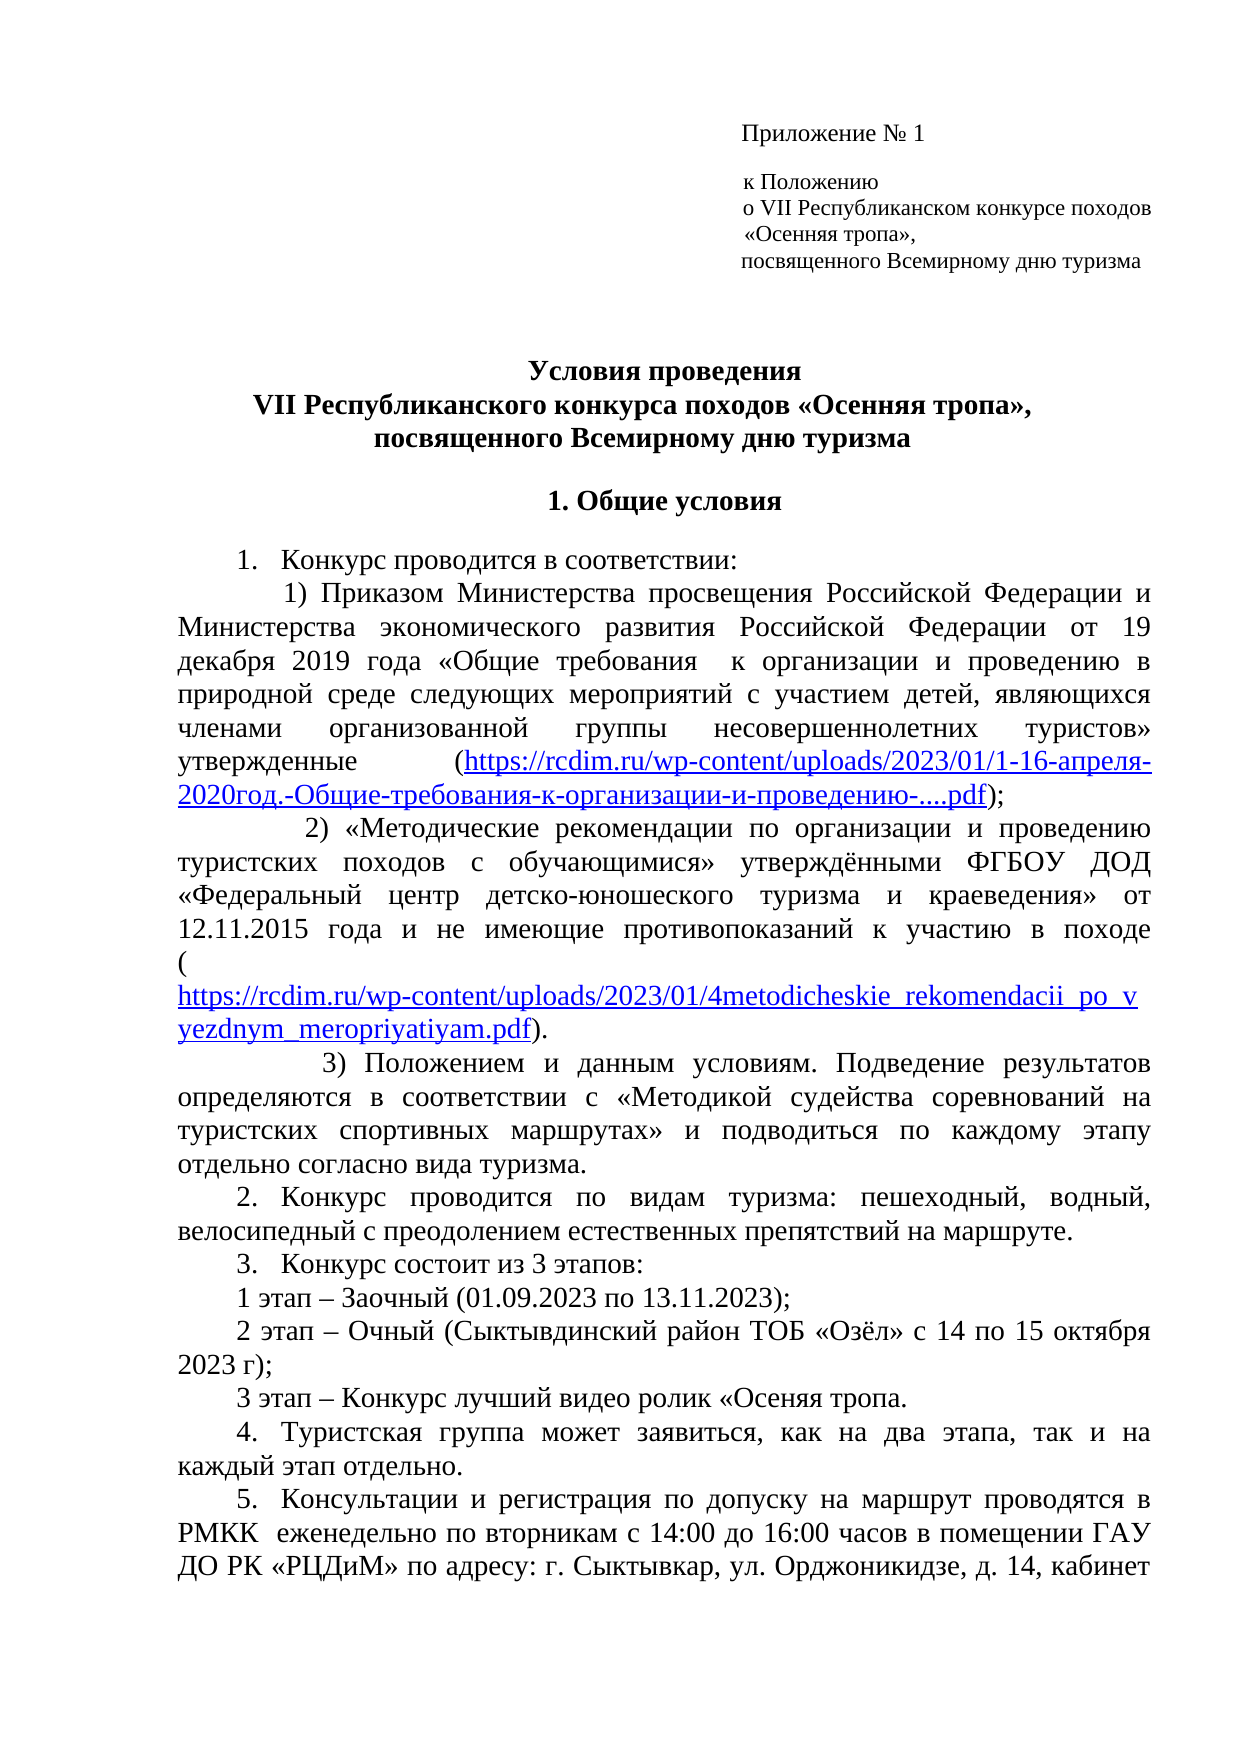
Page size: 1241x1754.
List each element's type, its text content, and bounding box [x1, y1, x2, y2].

text «Осенняя тропа», [177, 220, 1152, 247]
list Туристская группа может заявиться, как на два этапа, так и на каждый этап отдельно. [177, 1414, 1152, 1481]
text 1. Общие условия [177, 483, 1152, 516]
text Условия проведения [177, 353, 1152, 387]
text 1) Приказом Министерства просвещения Российской Федерации и Министерства экономического развития Российской Федерации от 19 декабря 2019 года «Общие требования к организации и проведению в природной среде следующих мероприятий с участием детей, являющихся членами организованной группы несовершеннолетних туристов» утвержденные (https://rcdim.ru/wp-content/uploads/2023/01/1-16-апреля-2020год.-Общие-требования-к-организации-и-проведению-....pdf); [177, 576, 1152, 810]
text 2 этап – Очный (Сыктывдинский район ТОБ «Озёл» с 14 по 15 октября 2023 г); [177, 1313, 1152, 1381]
text VII Республиканского конкурса походов «Осенняя тропа», [133, 387, 1152, 420]
text 3 этап – Конкурс лучший видео ролик «Осеняя тропа. [177, 1381, 1152, 1414]
text посвященного Всемирному дню туризма [177, 247, 1152, 273]
list Конкурс проводится в соответствии: [177, 542, 1152, 576]
text 2) «Методические рекомендации по организации и проведению туристских походов с обучающимися» утверждёнными ФГБОУ ДОД «Федеральный центр детско-юношеского туризма и краеведения» от 12.11.2015 года и не имеющие противопоказаний к участию в походе (https://rcdim.ru/wp-content/uploads/2023/01/4metodicheskie_rekomendacii_po_vyezdnym_meropriyatiyam.pdf). [177, 810, 1152, 1045]
text 1 этап – Заочный (01.09.2023 по 13.11.2023); [177, 1280, 1152, 1313]
text к Положению [177, 168, 1152, 194]
text Приложение № 1 [177, 118, 1152, 147]
list Конкурс проводится по видам туризма: пешеходный, водный, велосипедный с преодолением естественных препятствий на маршруте. [177, 1179, 1152, 1246]
list Конкурс состоит из 3 этапов: [177, 1246, 1152, 1280]
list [177, 1481, 1152, 1582]
text посвященного Всемирному дню туризма [133, 420, 1152, 454]
text 3) Положением и данным условиям. Подведение результатов определяются в соответствии с «Методикой судейства соревнований на туристских спортивных маршрутах» и подводиться по каждому этапу отдельно согласно вида туризма. [177, 1045, 1152, 1179]
text о VII Республиканском конкурсе походов [177, 194, 1152, 220]
